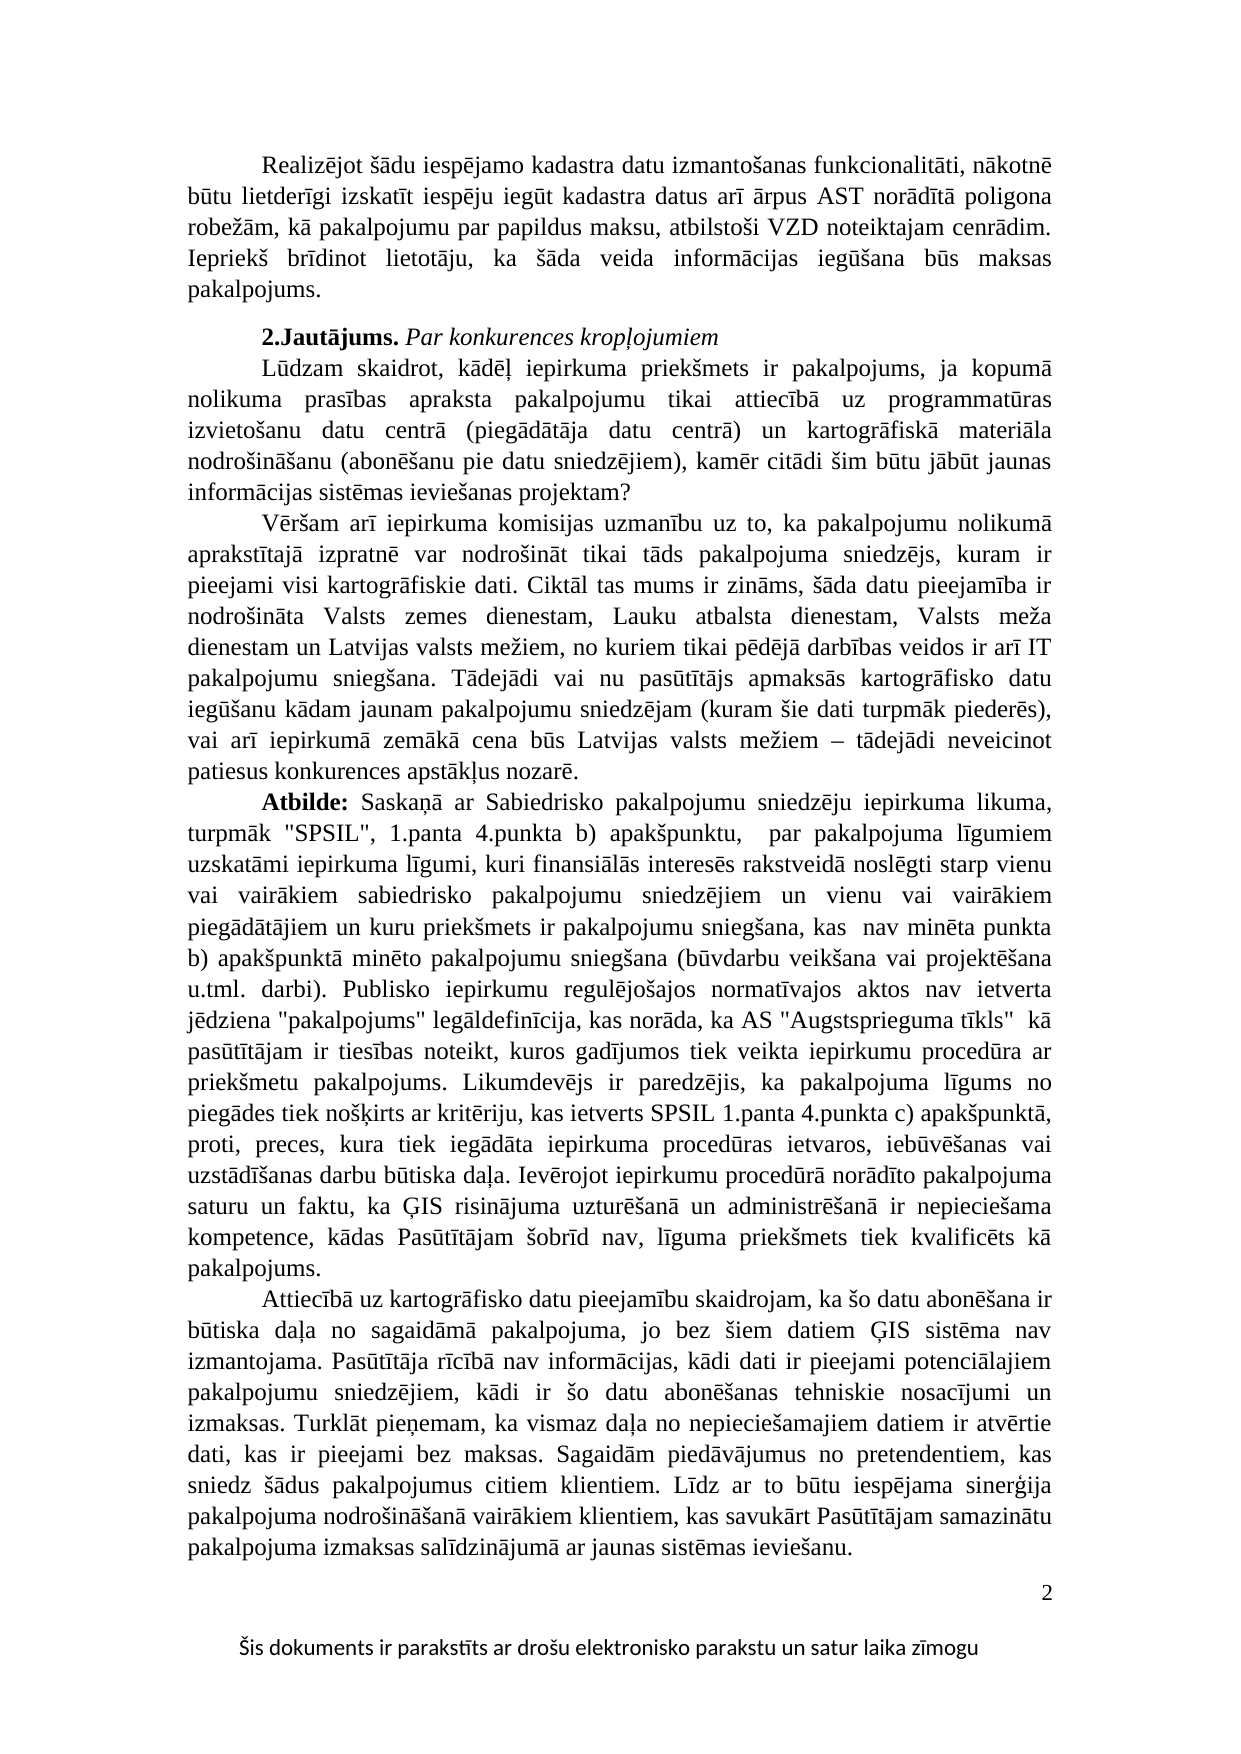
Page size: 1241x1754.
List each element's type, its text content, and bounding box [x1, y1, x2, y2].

text Vēršam arī iepirkuma komisijas uzmanību uz to, ka pakalpojumu nolikumā aprakstītajā izpratnē var nodrošināt tikai tāds pakalpojuma sniedzējs, kuram ir pieejami visi kartogrāfiskie dati. Ciktāl tas mums ir zināms, šāda datu pieejamība ir nodrošināta Valsts zemes dienestam, Lauku atbalsta dienestam, Valsts meža dienestam un Latvijas valsts mežiem, no kuriem tikai pēdējā darbības veidos ir arī IT pakalpojumu sniegšana. Tādejādi vai nu pasūtītājs apmaksās kartogrāfisko datu iegūšanu kādam jaunam pakalpojumu sniedzējam (kuram šie dati turpmāk piederēs), vai arī iepirkumā zemākā cena būs Latvijas valsts mežiem – tādejādi neveicinot patiesus konkurences apstākļus nozarē. [187, 508, 1053, 785]
text Attiecībā uz kartogrāfisko datu pieejamību skaidrojam, ka šo datu abonēšana ir būtiska daļa no sagaidāmā pakalpojuma, jo bez šiem datiem ĢIS sistēma nav izmantojama. Pasūtītāja rīcībā nav informācijas, kādi dati ir pieejami potenciālajiem pakalpojumu sniedzējiem, kādi ir šo datu abonēšanas tehniskie nosacījumi un izmaksas. Turklāt pieņemam, ka vismaz daļa no nepieciešamajiem datiem ir atvērtie dati, kas ir pieejami bez maksas. Sagaidām piedāvājumus no pretendentiem, kas sniedz šādus pakalpojumus citiem klientiem. Līdz ar to būtu iespējama sinerģija pakalpojuma nodrošināšanā vairākiem klientiem, kas savukārt Pasūtītājam samazinātu pakalpojuma izmaksas salīdzinājumā ar jaunas sistēmas ieviešanu. [187, 1284, 1053, 1561]
text Atbilde: Saskaņā ar Sabiedrisko pakalpojumu sniedzēju iepirkuma likuma, turpmāk "SPSIL", 1.panta 4.punkta b) apakšpunktu, par pakalpojuma līgumiem uzskatāmi iepirkuma līgumi, kuri finansiālās interesēs rakstveidā noslēgti starp vienu vai vairākiem sabiedrisko pakalpojumu sniedzējiem un vienu vai vairākiem piegādātājiem un kuru priekšmets ir pakalpojumu sniegšana, kas nav minēta punkta b) apakšpunktā minēto pakalpojumu sniegšana (būvdarbu veikšana vai projektēšana u.tml. darbi). Publisko iepirkumu regulējošajos normatīvajos aktos nav ietverta jēdziena "pakalpojums" legāldefinīcija, kas norāda, ka AS "Augstsprieguma tīkls" kā pasūtītājam ir tiesības noteikt, kuros gadījumos tiek veikta iepirkumu procedūra ar priekšmetu pakalpojums. Likumdevējs ir paredzējis, ka pakalpojuma līgums no piegādes tiek nošķirts ar kritēriju, kas ietverts SPSIL 1.panta 4.punkta c) apakšpunktā, proti, preces, kura tiek iegādāta iepirkuma procedūras ietvaros, iebūvēšanas vai uzstādīšanas darbu būtiska daļa. Ievērojot iepirkumu procedūrā norādīto pakalpojuma saturu un faktu, ka ĢIS risinājuma uzturēšanā un administrēšanā ir nepieciešama kompetence, kādas Pasūtītājam šobrīd nav, līguma priekšmets tiek kvalificēts kā pakalpojums. [187, 787, 1053, 1282]
text Realizējot šādu iespējamo kadastra datu izmantošanas funkcionalitāti, nākotnē būtu lietderīgi izskatīt iespēju iegūt kadastra datus arī ārpus AST norādītā poligona robežām, kā pakalpojumu par papildus maksu, atbilstoši VZD noteiktajam cenrādim. Iepriekš brīdinot lietotāju, ka šāda veida informācijas iegūšana būs maksas pakalpojums. [187, 150, 1053, 303]
text 2.Jautājums. Par konkurences kropļojumiem [187, 322, 1053, 351]
text Lūdzam skaidrot, kādēļ iepirkuma priekšmets ir pakalpojums, ja kopumā nolikuma prasības apraksta pakalpojumu tikai attiecībā uz programmatūras izvietošanu datu centrā (piegādātāja datu centrā) un kartogrāfiskā materiāla nodrošināšanu (abonēšanu pie datu sniedzējiem), kamēr citādi šim būtu jābūt jaunas informācijas sistēmas ieviešanas projektam? [187, 353, 1053, 506]
